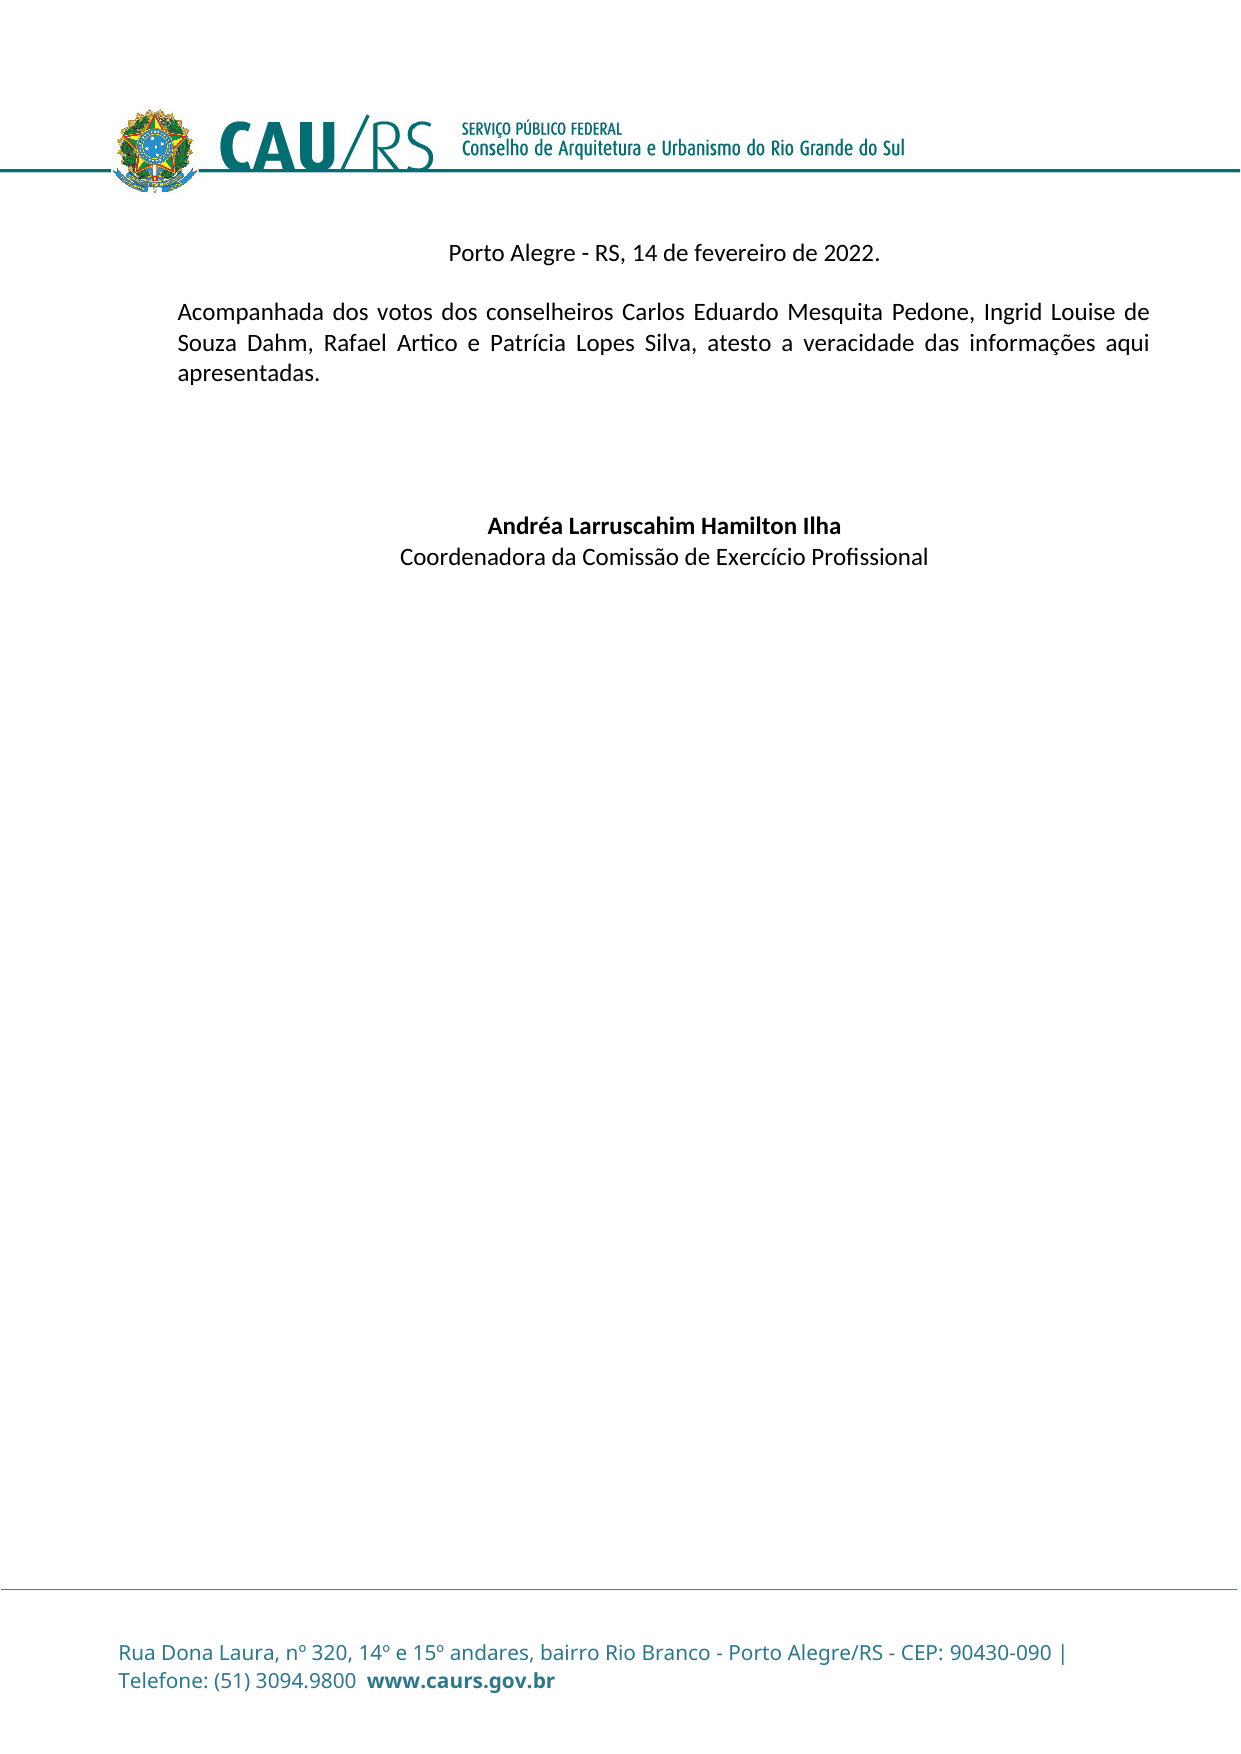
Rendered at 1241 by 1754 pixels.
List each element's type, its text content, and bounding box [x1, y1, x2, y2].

picture [0, 43, 1241, 203]
text Porto Alegre - RS, . [177, 237, 1152, 268]
text Andréa Larruscahim Hamilton Ilha [177, 510, 1152, 541]
text Acompanhada dos votos dos conselheiros Carlos Eduardo Mesquita Pedone, Ingrid Louise de Souza Dahm, Rafael Artico e Patrícia Lopes Silva, atesto a veracidade das informações aqui apresentadas. [177, 297, 1152, 388]
